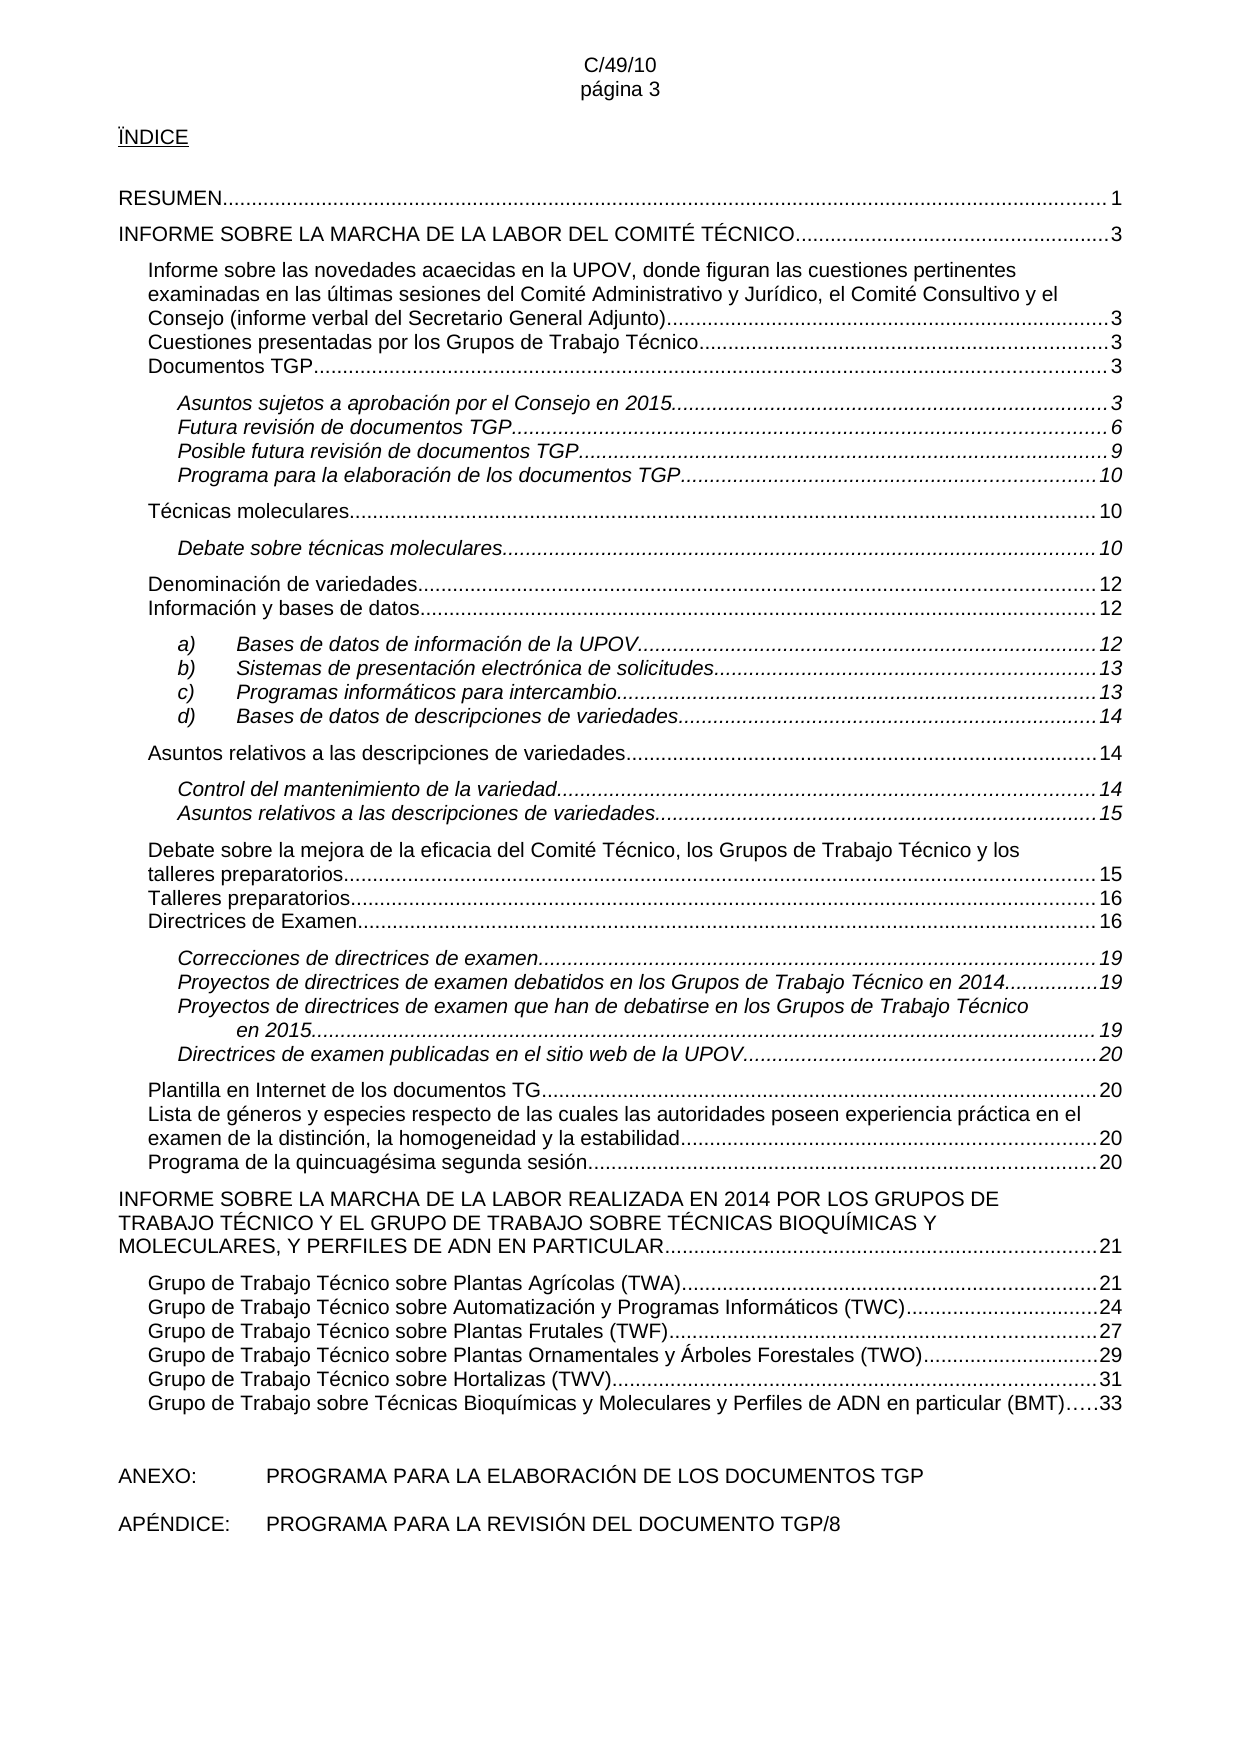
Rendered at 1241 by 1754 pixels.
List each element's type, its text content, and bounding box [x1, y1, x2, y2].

text Cuestiones presentadas por los Grupos de Trabajo Técnico 3 [148, 330, 1093, 354]
text Plantilla en Internet de los documentos TG 20 [148, 1078, 1093, 1102]
text Talleres preparatorios 16 [148, 885, 1093, 909]
text b) Sistemas de presentación electrónica de solicitudes 13 [177, 656, 1107, 680]
text Directrices de examen publicadas en el sitio web de la UPOV 20 [177, 1042, 1107, 1066]
text Futura revisión de documentos TGP 6 [177, 414, 1107, 438]
text Debate sobre la mejora de la eficacia del Comité Técnico, los Grupos de Trabajo Técnico y los talleres preparatorios 15 [148, 837, 1093, 885]
text INFORME SOBRE LA MARCHA DE LA LABOR DEL COMITÉ TÉCNICO 3 [118, 222, 1092, 246]
text Control del mantenimiento de la variedad 14 [177, 777, 1107, 801]
text Proyectos de directrices de examen que han de debatirse en los Grupos de Trabajo Técnico en 2015 19 [177, 994, 1107, 1042]
text INFORME SOBRE LA MARCHA DE LA LABOR REALIZADA EN 2014 POR LOS GRUPOS DE TRABAJO TÉCNICO Y EL GRUPO DE TRABAJO SOBRE TÉCNICAS BIOQUÍMICAS Y MOLECULARES, Y PERFILES DE ADN EN PARTICULAR 21 [118, 1186, 1092, 1258]
text Debate sobre técnicas moleculares 10 [177, 535, 1107, 559]
text Programa de la quincuagésima segunda sesión 20 [148, 1150, 1093, 1174]
text Asuntos relativos a las descripciones de variedades 14 [148, 741, 1093, 764]
text Programa para la elaboración de los documentos TGP 10 [177, 462, 1107, 486]
text ANEXO: PROGRAMA PARA LA ELABORACIÓN DE LOS DOCUMENTOS TGP [118, 1463, 1122, 1487]
text Documentos TGP 3 [148, 354, 1093, 378]
text c) Programas informáticos para intercambio 13 [177, 680, 1107, 704]
text Grupo de Trabajo sobre Técnicas Bioquímicas y Moleculares y Perfiles de ADN en particular (BMT) 33 [148, 1391, 1093, 1414]
text Información y bases de datos 12 [148, 596, 1093, 620]
text Lista de géneros y especies respecto de las cuales las autoridades poseen experiencia práctica en el examen de la distinción, la homogeneidad y la estabilidad 20 [148, 1102, 1093, 1150]
text Grupo de Trabajo Técnico sobre Automatización y Programas Informáticos (TWC) 24 [148, 1295, 1093, 1319]
text Informe sobre las novedades acaecidas en la UPOV, donde figuran las cuestiones pertinentes examinadas en las últimas sesiones del Comité Administrativo y Jurídico, el Comité Consultivo y el Consejo (informe verbal del Secretario General Adjunto) 3 [148, 258, 1093, 330]
text Grupo de Trabajo Técnico sobre Plantas Ornamentales y Árboles Forestales (TWO) 29 [148, 1343, 1093, 1367]
text Grupo de Trabajo Técnico sobre Plantas Agrícolas (TWA) 21 [148, 1271, 1093, 1295]
text a) Bases de datos de información de la UPOV 12 [177, 632, 1107, 656]
text Asuntos sujetos a aprobación por el Consejo en 2015 3 [177, 391, 1107, 414]
text Grupo de Trabajo Técnico sobre Hortalizas (TWV) 31 [148, 1367, 1093, 1391]
text ÏNDICE [118, 125, 1122, 149]
text d) Bases de datos de descripciones de variedades 14 [177, 704, 1107, 728]
text Grupo de Trabajo Técnico sobre Plantas Frutales (TWF) 27 [148, 1319, 1093, 1343]
text Resumen 1 [118, 185, 1092, 209]
text Directrices de Examen 16 [148, 909, 1093, 933]
text Técnicas moleculares 10 [148, 499, 1093, 523]
text APÉNDICE: PROGRAMA PARA LA REVISIÓN DEL DOCUMENTO TGP/8 [118, 1511, 1122, 1535]
text Proyectos de directrices de examen debatidos en los Grupos de Trabajo Técnico en 2014 19 [177, 970, 1107, 994]
text Asuntos relativos a las descripciones de variedades 15 [177, 801, 1107, 825]
text Denominación de variedades 12 [148, 572, 1093, 596]
text Posible futura revisión de documentos TGP 9 [177, 438, 1107, 462]
text Correcciones de directrices de examen 19 [177, 946, 1107, 970]
